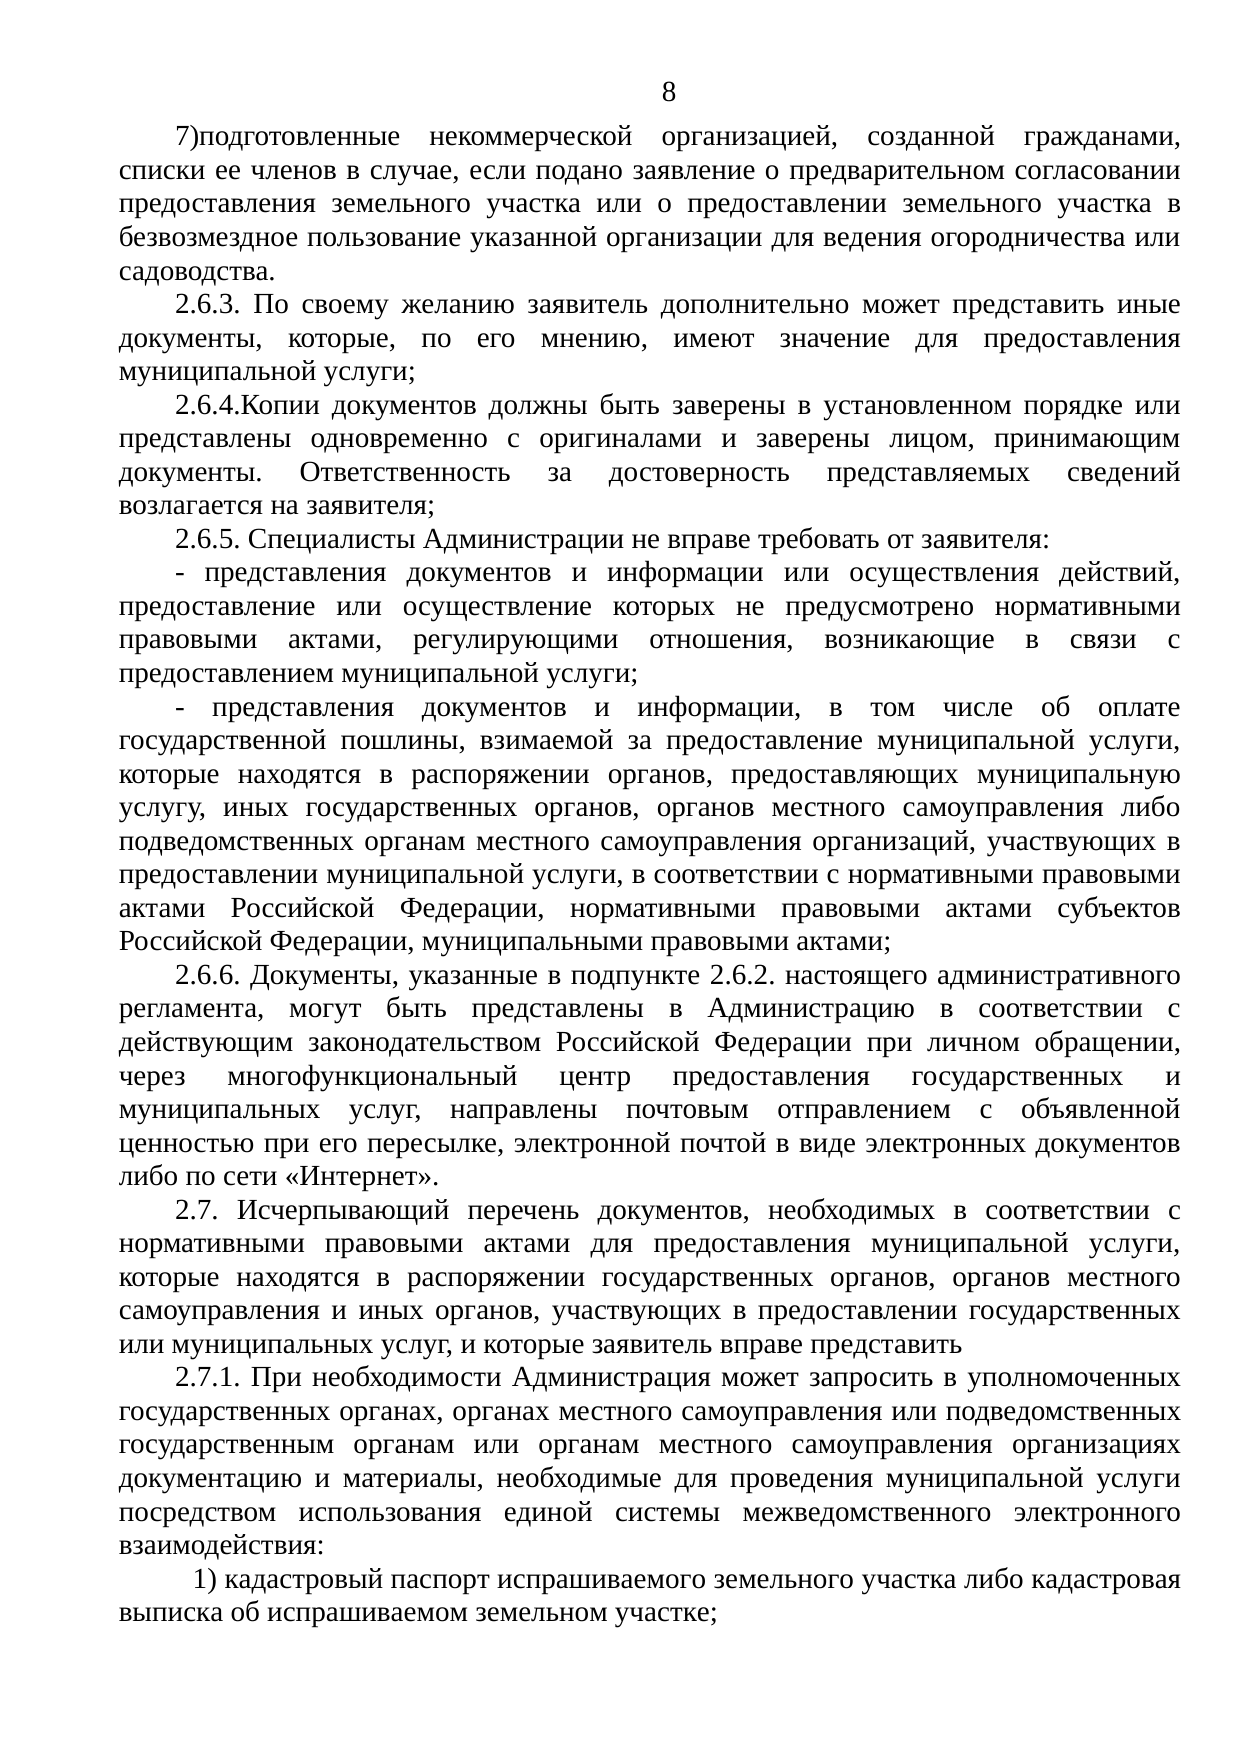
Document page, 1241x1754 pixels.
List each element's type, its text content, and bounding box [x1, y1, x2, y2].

text 1) кадастровый паспорт испрашиваемого земельного участка либо кадастровая выписка об испрашиваемом земельном участке; [118, 1561, 1182, 1628]
text - представления документов и информации или осуществления действий, предоставление или осуществление которых не предусмотрено нормативными правовыми актами, регулирующими отношения, возникающие в связи с предоставлением муниципальной услуги; [118, 554, 1182, 689]
text 2.7. Исчерпывающий перечень документов, необходимых в соответствии с нормативными правовыми актами для предоставления муниципальной услуги, которые находятся в распоряжении государственных органов, органов местного самоуправления и иных органов, участвующих в предоставлении государственных или муниципальных услуг, и которые заявитель вправе представить [118, 1192, 1182, 1359]
text - представления документов и информации, в том числе об оплате государственной пошлины, взимаемой за предоставление муниципальной услуги, которые находятся в распоряжении органов, предоставляющих муниципальную услугу, иных государственных органов, органов местного самоуправления либо подведомственных органам местного самоуправления организаций, участвующих в предоставлении муниципальной услуги, в соответствии с нормативными правовыми актами Российской Федерации, нормативными правовыми актами субъектов Российской Федерации, муниципальными правовыми актами; [118, 689, 1182, 957]
text 2.6.3. По своему желанию заявитель дополнительно может представить иные документы, которые, по его мнению, имеют значение для предоставления муниципальной услуги; [118, 286, 1182, 387]
text 2.6.5. Специалисты Администрации не вправе требовать от заявителя: [118, 521, 1182, 554]
text 7)подготовленные некоммерческой организацией, созданной гражданами, списки ее членов в случае, если подано заявление о предварительном согласовании предоставления земельного участка или о предоставлении земельного участка в безвозмездное пользование указанной организации для ведения огородничества или садоводства. [118, 118, 1182, 286]
text 2.7.1. При необходимости Администрация может запросить в уполномоченных государственных органах, органах местного самоуправления или подведомственных государственным органам или органам местного самоуправления организациях документацию и материалы, необходимые для проведения муниципальной услуги посредством использования единой системы межведомственного электронного взаимодействия: [118, 1359, 1182, 1561]
text 2.6.6. Документы, указанные в подпункте 2.6.2. настоящего административного регламента, могут быть представлены в Администрацию в соответствии с действующим законодательством Российской Федерации при личном обращении, через многофункциональный центр предоставления государственных и муниципальных услуг, направлены почтовым отправлением с объявленной ценностью при его пересылке, электронной почтой в виде электронных документов либо по сети «Интернет». [118, 957, 1182, 1192]
text 2.6.4.Копии документов должны быть заверены в установленном порядке или представлены одновременно с оригиналами и заверены лицом, принимающим документы. Ответственность за достоверность представляемых сведений возлагается на заявителя; [118, 387, 1182, 521]
